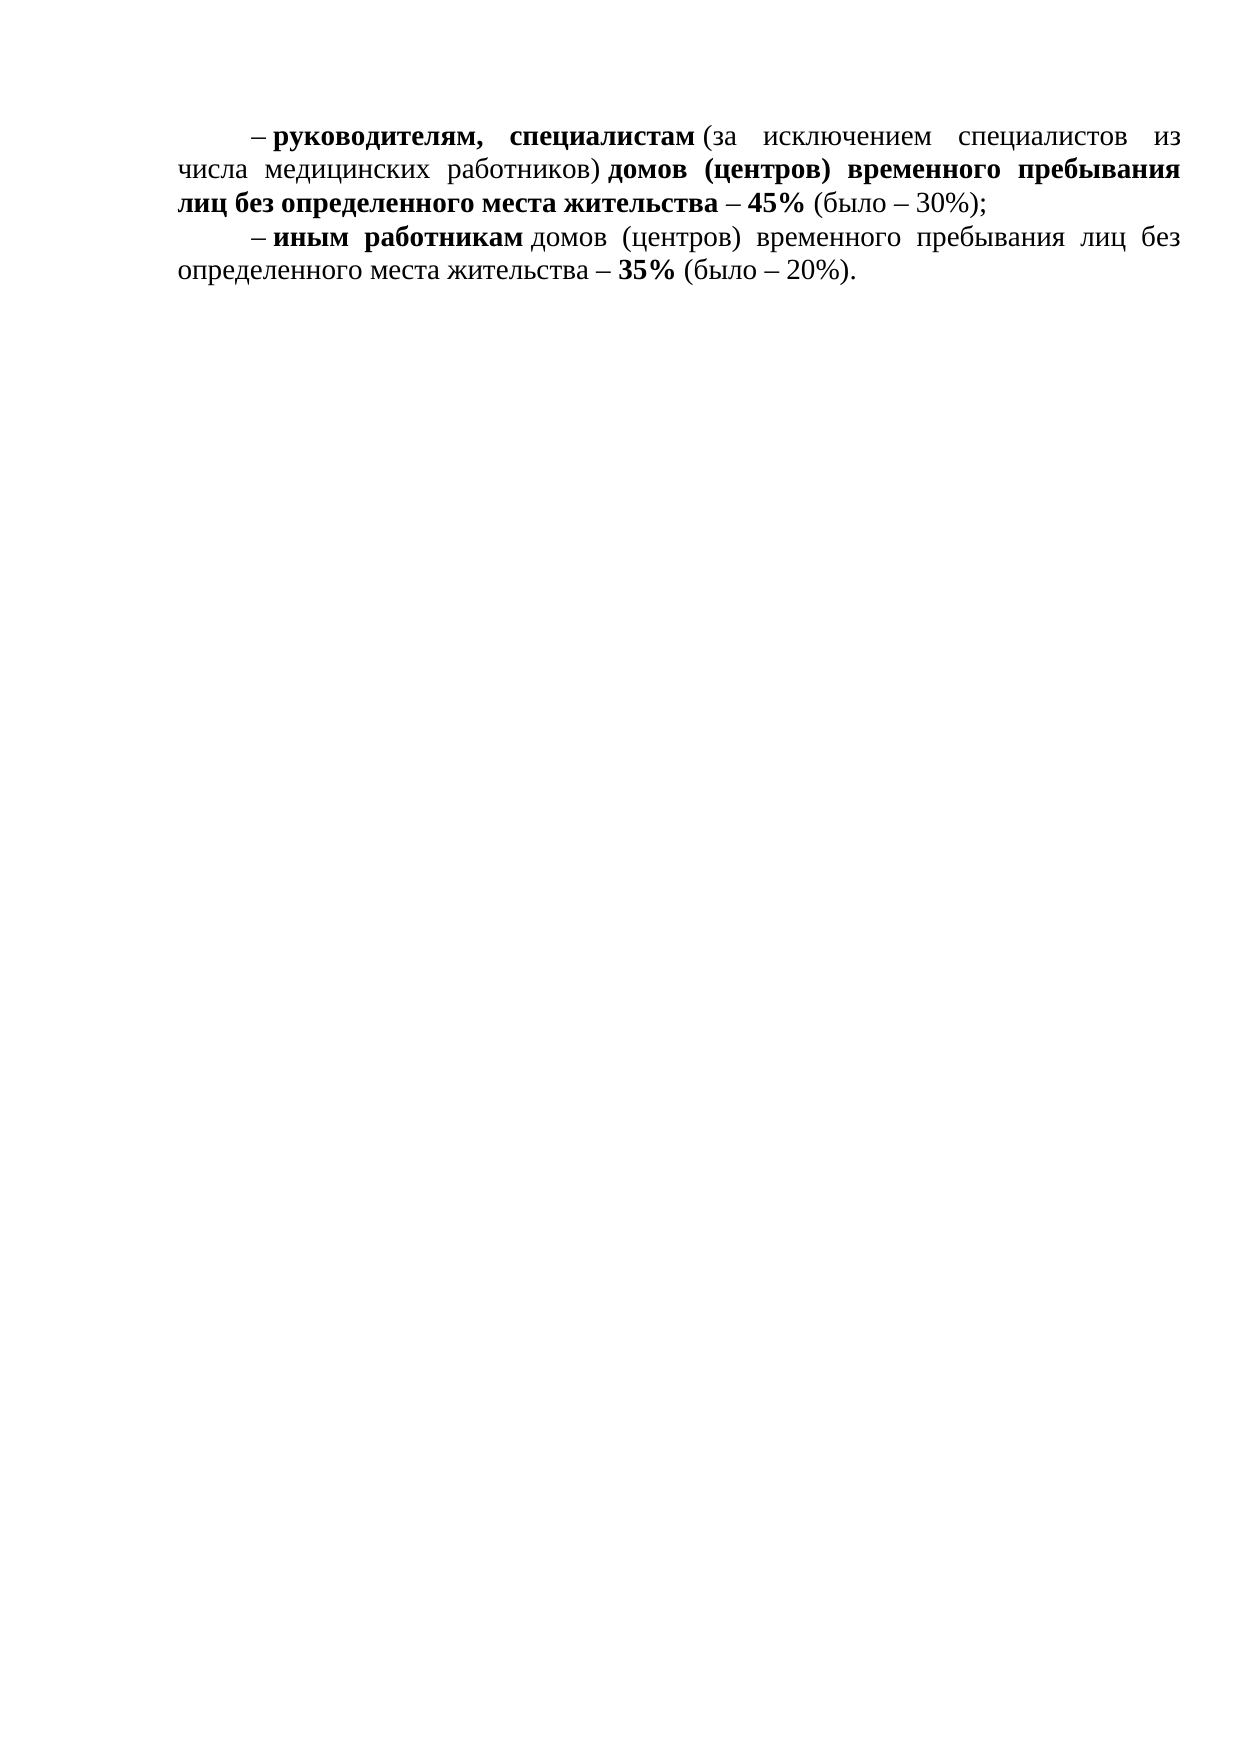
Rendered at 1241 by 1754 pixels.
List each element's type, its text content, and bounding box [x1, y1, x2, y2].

text – руководителям, специалистам (за исключением специалистов из числа медицинских работников) домов (центров) временного пребывания лиц без определенного места жительства – 45% (было – 30%); [177, 118, 1181, 219]
text – иным работникам домов (центров) временного пребывания лиц без определенного места жительства – 35% (было – 20%). [177, 219, 1181, 286]
